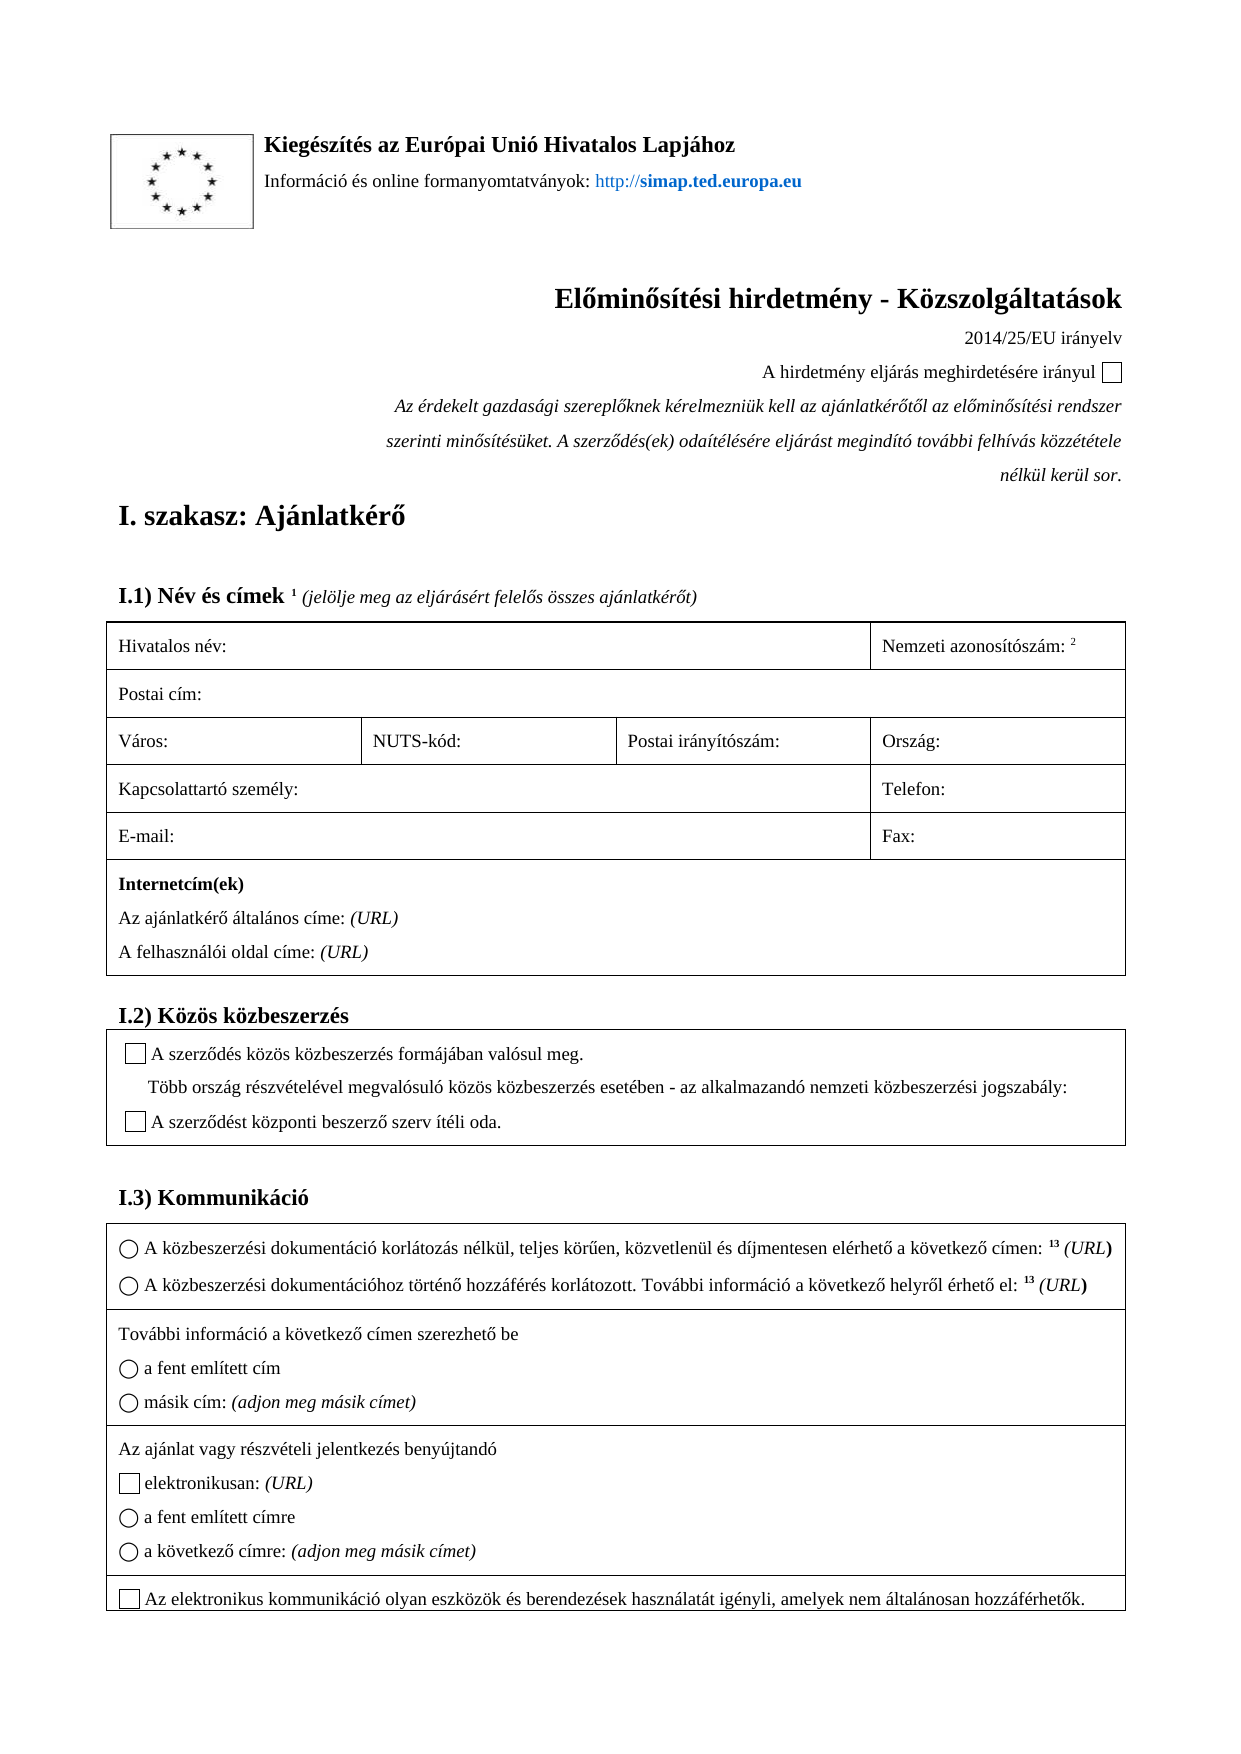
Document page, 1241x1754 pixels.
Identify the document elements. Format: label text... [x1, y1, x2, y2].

table_header Nemzeti azonosítószám: 2 [871, 623, 1125, 669]
text Előminősítési hirdetmény - Közszolgáltatások [118, 281, 1122, 315]
picture [110, 134, 254, 228]
table_cell Kapcsolattartó személy: [107, 765, 870, 812]
table_cell E-mail: [107, 813, 870, 859]
table_cell Postai cím: [107, 670, 1125, 717]
text 2014/25/EU irányelv [118, 327, 1122, 349]
text Kiegészítés az Európai Unió Hivatalos Lapjához [118, 131, 1122, 157]
table_cell Ország: [871, 718, 1125, 764]
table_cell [107, 1576, 1125, 1609]
text Az érdekelt gazdasági szereplőknek kérelmezniük kell az ajánlatkérőtől az előminősítési rendszer [118, 395, 1122, 417]
table_header ◯ A közbeszerzési dokumentáció korlátozás nélkül, teljes körűen, közvetlenül és díjmentesen elérhető a következő címen: 13 (URL) ◯ A közbeszerzési dokumentációhoz történő hozzáférés korlátozott. További információ a következő helyről érhető el: 13 (URL) [107, 1224, 1125, 1309]
table_cell Az ajánlat vagy részvételi jelentkezés benyújtandó elektronikusan: (URL) ◯ a fent említett címre ◯ a következő címre: (adjon meg másik címet) [107, 1426, 1125, 1574]
table_cell NUTS-kód: [362, 718, 616, 764]
table_header A szerződés közös közbeszerzés formájában valósul meg. Több ország részvételével megvalósuló közös közbeszerzés esetében - az alkalmazandó nemzeti közbeszerzési jogszabály: A szerződést központi beszerző szerv ítéli oda. [107, 1030, 1125, 1144]
text szerinti minősítésüket. A szerződés(ek) odaítélésére eljárást megindító további felhívás közzététele [118, 429, 1122, 451]
text I.1) Név és címek 1 (jelölje meg az eljárásért felelős összes ajánlatkérőt) [118, 582, 1122, 609]
text I. szakasz: Ajánlatkérő [118, 498, 1122, 531]
table_cell Fax: [871, 813, 1125, 859]
text A hirdetmény eljárás meghirdetésére irányul [118, 361, 1122, 383]
table_cell Postai irányítószám: [617, 718, 870, 764]
table_cell Város: [107, 718, 361, 764]
text I.3) Kommunikáció [118, 1184, 1122, 1211]
text nélkül kerül sor. [118, 463, 1122, 485]
table_header Hivatalos név: [107, 623, 870, 669]
table_cell További információ a következő címen szerezhető be ◯ a fent említett cím ◯ másik cím: (adjon meg másik címet) [107, 1310, 1125, 1425]
text I.2) Közös közbeszerzés [118, 1002, 1122, 1029]
table_cell Internetcím(ek) Az ajánlatkérő általános címe: (URL) A felhasználói oldal címe: (URL) [107, 860, 1125, 975]
table_cell Telefon: [871, 765, 1125, 812]
text Információ és online formanyomtatványok: http://simap.ted.europa.eu [254, 169, 1122, 191]
